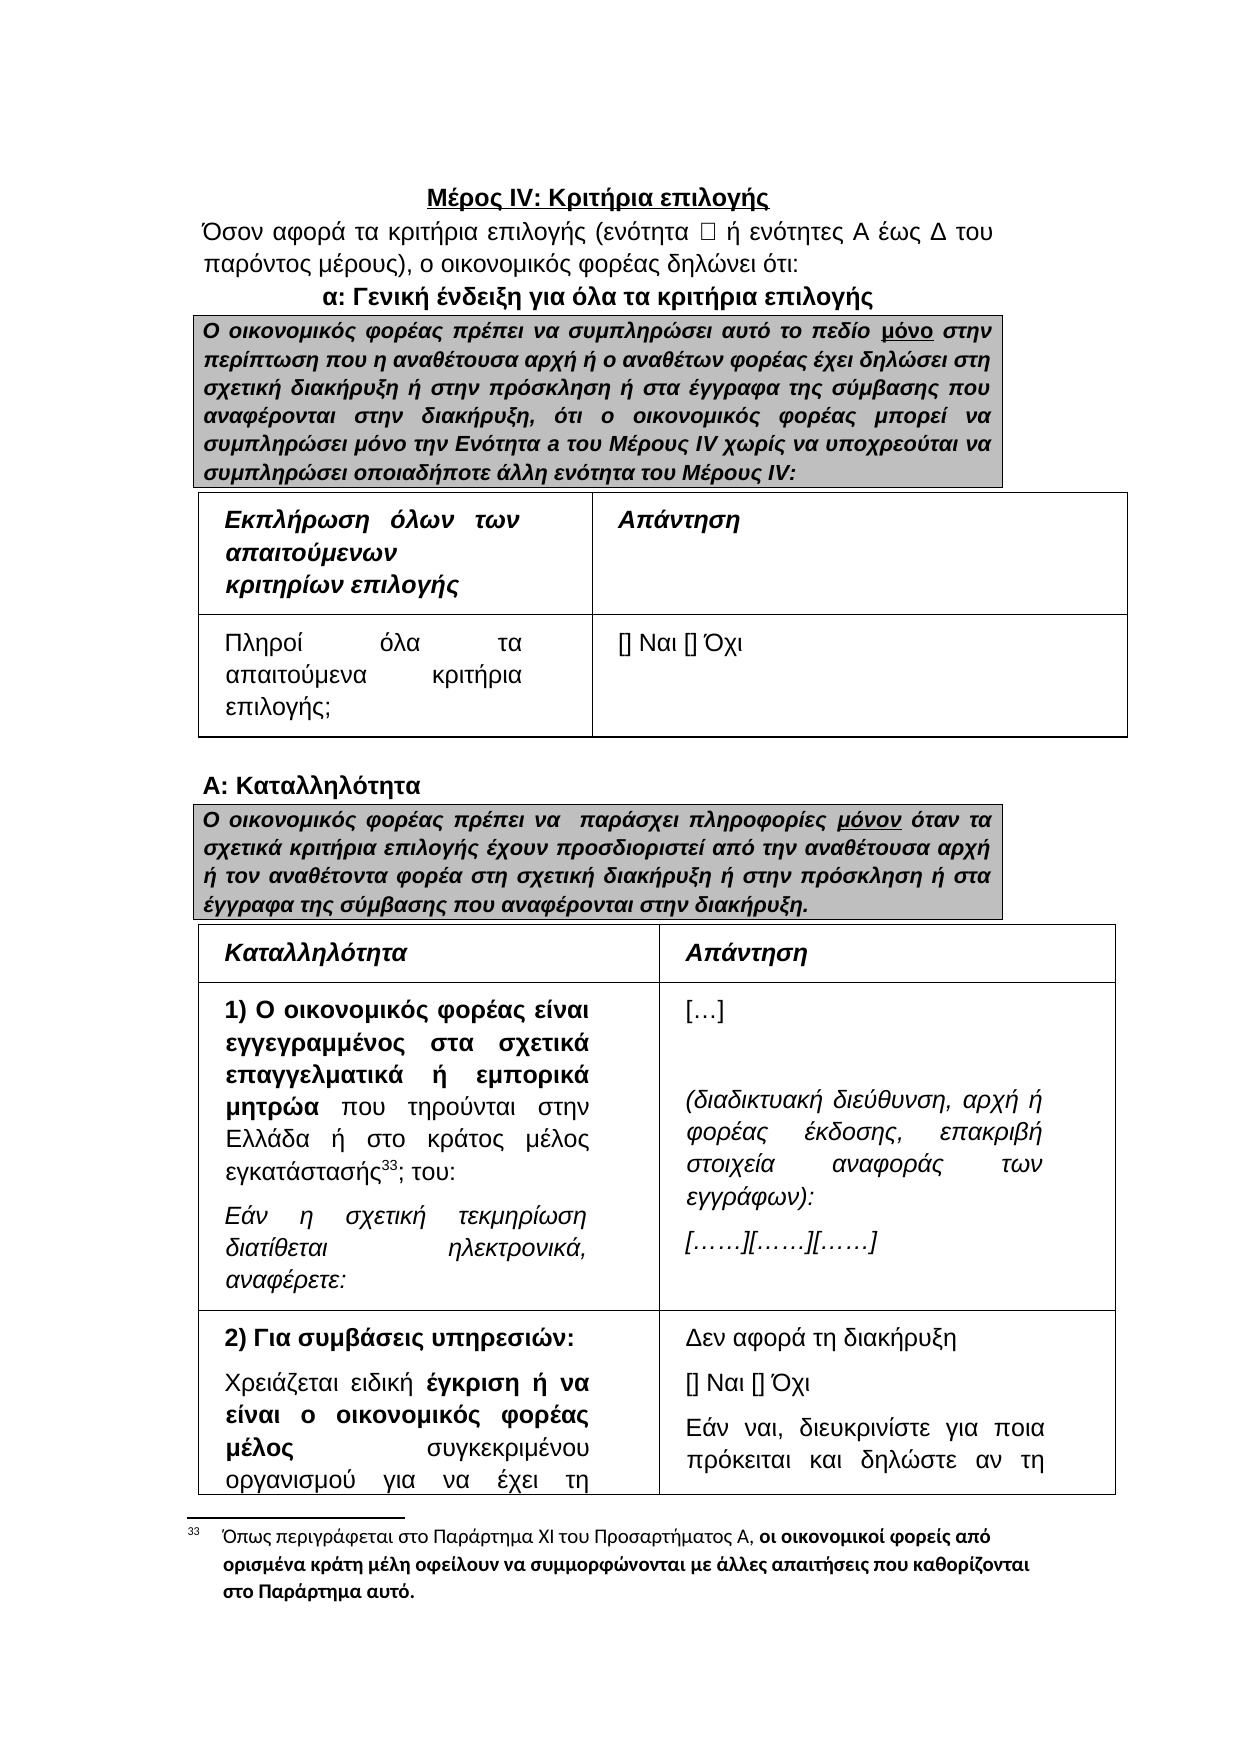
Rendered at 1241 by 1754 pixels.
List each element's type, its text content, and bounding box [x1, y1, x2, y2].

table_header Εκπλήρωση όλων των απαιτούμενων κριτηρίων επιλογής [199, 493, 592, 614]
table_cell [199, 1311, 659, 1493]
table_cell Πληροί όλα τα απαιτούμενα κριτήρια επιλογής; [199, 615, 592, 736]
table_header Καταλληλότητα [199, 925, 659, 982]
text Όσον αφορά τα κριτήρια επιλογής (ενότητα  ή ενότητες Α έως Δ του παρόντος μέρους), ο οικονομικός φορέας δηλώνει ότι: [202, 216, 994, 277]
text Ο οικονομικός φορέας πρέπει να συμπληρώσει αυτό το πεδίο μόνο στην περίπτωση που η αναθέτουσα αρχή ή ο αναθέτων φορέας έχει δηλώσει στη σχετική διακήρυξη ή στην πρόσκληση ή στα έγγραφα της σύμβασης που αναφέρονται στην διακήρυξη, ότι ο οικονομικός φορέας μπορεί να συμπληρώσει μόνο την Ενότητα a του Μέρους ΙV χωρίς να υποχρεούται να συμπληρώσει οποιαδήποτε άλλη ενότητα του Μέρους ΙV: [194, 316, 1002, 487]
text Α: Καταλληλότητα [202, 771, 994, 799]
text Ο οικονομικός φορέας πρέπει να παράσχει πληροφορίες μόνον όταν τα σχετικά κριτήρια επιλογής έχουν προσδιοριστεί από την αναθέτουσα αρχή ή τον αναθέτοντα φορέα στη σχετική διακήρυξη ή στην πρόσκληση ή στα έγγραφα της σύμβασης που αναφέρονται στην διακήρυξη. [194, 805, 1002, 919]
table_header Απάντηση [593, 493, 1127, 614]
text α: Γενική ένδειξη για όλα τα κριτήρια επιλογής [202, 282, 994, 311]
text Μέρος IV: Κριτήρια επιλογής [202, 183, 994, 212]
table_cell [] Ναι [] Όχι [593, 615, 1127, 736]
table_cell […] (διαδικτυακή διεύθυνση, αρχή ή φορέας έκδοσης, επακριβή στοιχεία αναφοράς των εγγράφων): [……][……][……] [660, 983, 1115, 1310]
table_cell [660, 1311, 1115, 1493]
table_cell 1) Ο οικονομικός φορέας είναι εγγεγραμμένος στα σχετικά επαγγελματικά ή εμπορικά μητρώα που τηρούνται στην Ελλάδα ή στο κράτος μέλος εγκατάστασής; του: Εάν η σχετική τεκμηρίωση διατίθεται ηλεκτρονικά, αναφέρετε: [199, 983, 659, 1310]
table_header Απάντηση [660, 925, 1115, 982]
